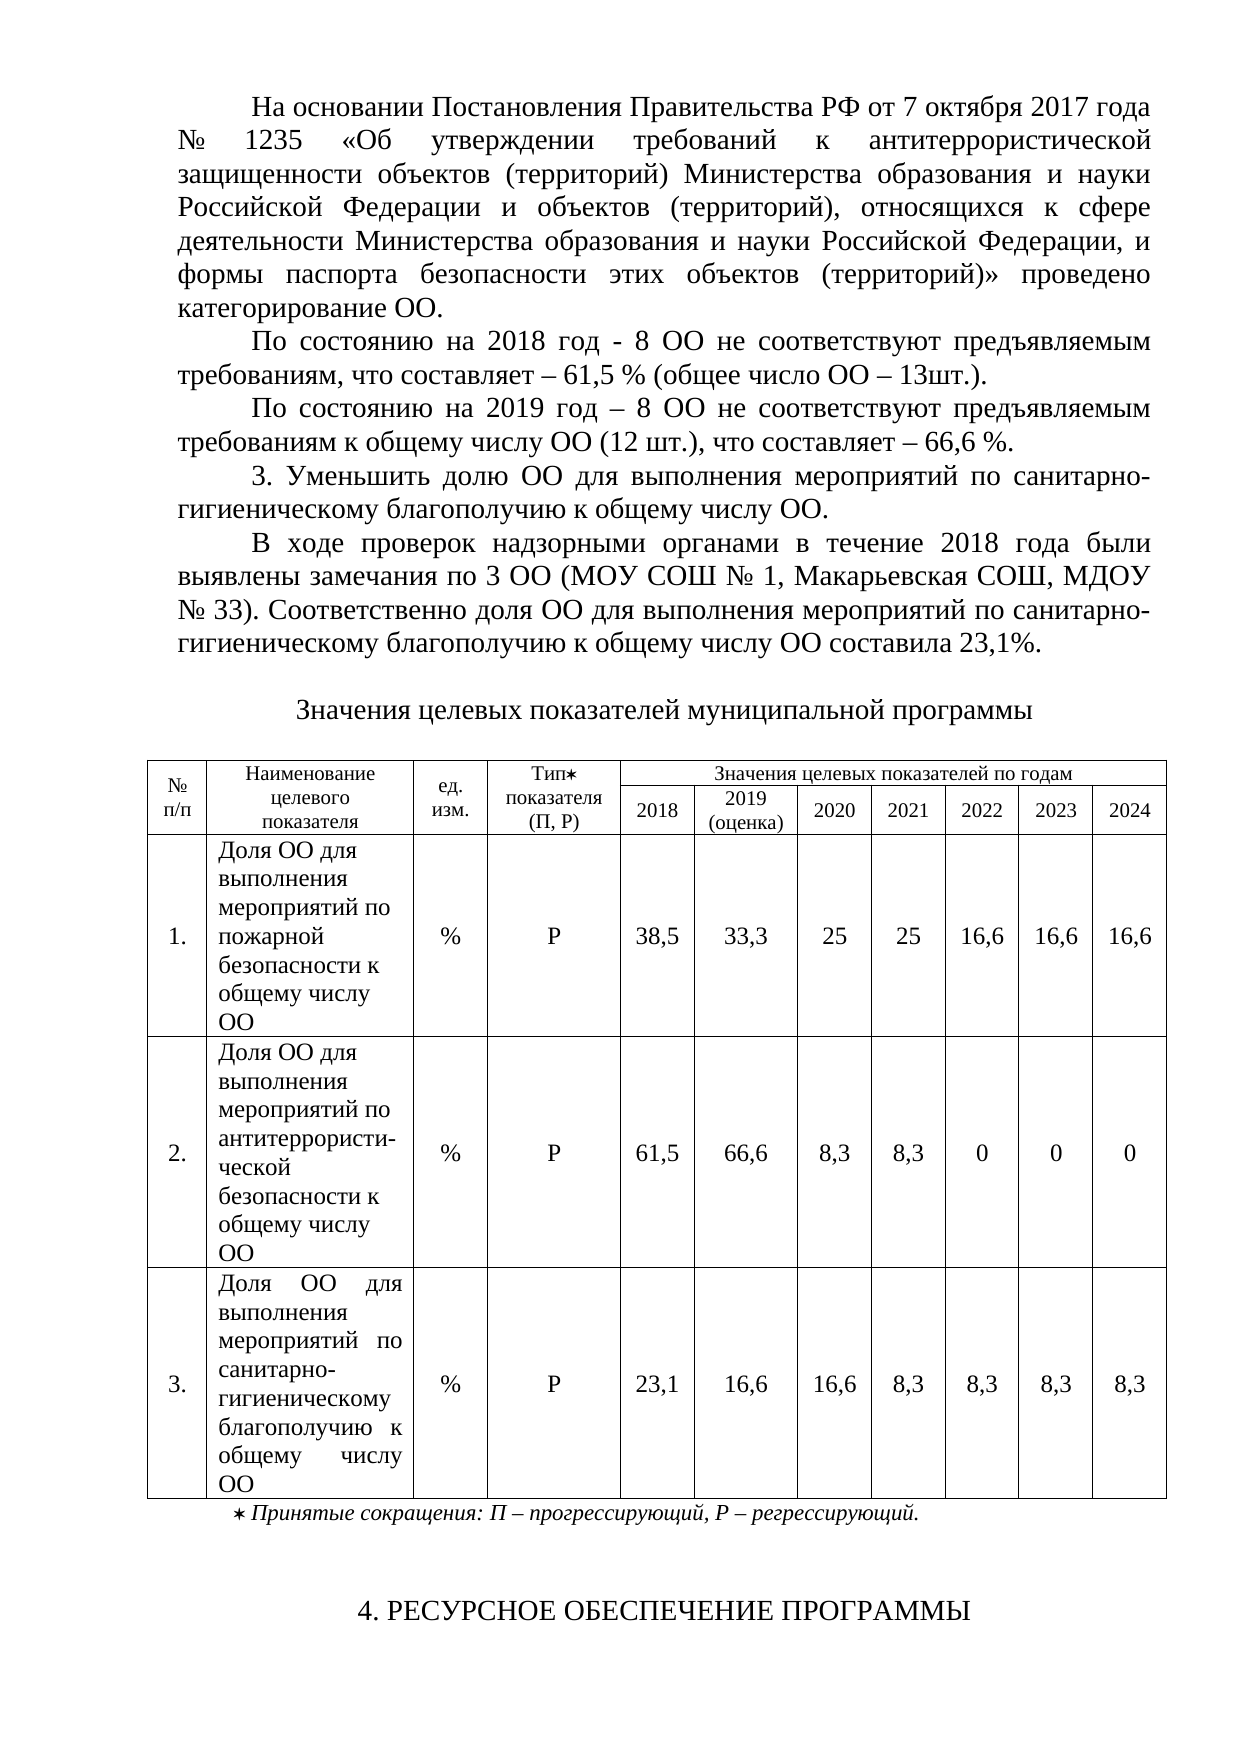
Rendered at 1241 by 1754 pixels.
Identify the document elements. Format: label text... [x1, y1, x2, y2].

table_cell % [414, 1037, 487, 1267]
text По состоянию на 2019 год – 8 ОО не соответствуют предъявляемым требованиям к общему числу ОО (12 шт.), что составляет – 66,6 %. [177, 391, 1152, 458]
table_cell 8,3 [872, 1268, 945, 1498]
text Значения целевых показателей муниципальной программы [177, 692, 1152, 726]
table_cell 16,6 [695, 1268, 797, 1498]
table_cell % [414, 1268, 487, 1498]
table_header Наименование целевого показателя [207, 761, 413, 834]
table_cell 2019 (оценка) [695, 786, 797, 834]
table_cell 38,5 [621, 835, 694, 1036]
table_cell 1. [148, 835, 206, 1036]
table_cell 23,1 [621, 1268, 694, 1498]
text 3. Уменьшить долю ОО для выполнения мероприятий по санитарно-гигиеническому благополучию к общему числу ОО. [177, 458, 1152, 525]
text 4. РЕСУРСНОЕ ОБЕСПЕЧЕНИЕ ПРОГРАММЫ [177, 1593, 1152, 1626]
table_header № п/п [148, 761, 206, 834]
table_cell 16,6 [1093, 835, 1166, 1036]
table_cell 2022 [946, 786, 1018, 834]
text В ходе проверок надзорными органами в течение 2018 года были выявлены замечания по 3 ОО (МОУ СОШ № 1, Макарьевская СОШ, МДОУ № 33). Соответственно доля ОО для выполнения мероприятий по санитарно-гигиеническому благополучию к общему числу ОО составила 23,1%. [177, 525, 1152, 659]
table_cell 25 [798, 835, 871, 1036]
table_cell Доля ОО для выполнения мероприятий по антитеррористи-ческой безопасности к общему числу ОО [207, 1037, 413, 1267]
table_cell 25 [872, 835, 945, 1036]
table_cell 8,3 [872, 1037, 945, 1267]
text На основании Постановления Правительства РФ от 7 октября 2017 года № 1235 «Об утверждении требований к антитеррористической защищенности объектов (территорий) Министерства образования и науки Российской Федерации и объектов (территорий), относящихся к сфере деятельности Министерства образования и науки Российской Федерации, и формы паспорта безопасности этих объектов (территорий)» проведено категорирование ОО. [177, 89, 1152, 323]
table_cell Р [488, 1037, 620, 1267]
text По состоянию на 2018 год - 8 ОО не соответствуют предъявляемым требованиям, что составляет – 61,5 % (общее число ОО – 13шт.). [177, 323, 1152, 391]
table_cell Р [488, 1268, 620, 1498]
table_header Тип показателя (П, Р) [488, 761, 620, 834]
table_cell Доля ОО для выполнения мероприятий по пожарной безопасности к общему числу ОО [207, 835, 413, 1036]
table_cell 2023 [1019, 786, 1092, 834]
table_cell % [414, 835, 487, 1036]
table_cell 2021 [872, 786, 945, 834]
table_cell 3. [148, 1268, 206, 1498]
table_cell 2024 [1093, 786, 1166, 834]
table_header ед. изм. [414, 761, 487, 834]
table_cell Р [488, 835, 620, 1036]
table_cell 2020 [798, 786, 871, 834]
table_cell 61,5 [621, 1037, 694, 1267]
table_cell 8,3 [946, 1268, 1018, 1498]
table_cell 8,3 [1019, 1268, 1092, 1498]
table_cell 66,6 [695, 1037, 797, 1267]
text Принятые сокращения: П – прогрессирующий, Р – регрессирующий. [177, 1499, 1152, 1526]
table_cell 16,6 [946, 835, 1018, 1036]
table_cell 8,3 [1093, 1268, 1166, 1498]
table_header Значения целевых показателей по годам [621, 761, 1166, 784]
table_cell Доля ОО для выполнения мероприятий по санитарно-гигиеническому благополучию к общему числу ОО [207, 1268, 413, 1498]
table_cell 2018 [621, 786, 694, 834]
table_cell 8,3 [798, 1037, 871, 1267]
table_cell 0 [1093, 1037, 1166, 1267]
table_cell 0 [946, 1037, 1018, 1267]
table_cell 16,6 [798, 1268, 871, 1498]
table_cell 16,6 [1019, 835, 1092, 1036]
table_cell 2. [148, 1037, 206, 1267]
table_cell 33,3 [695, 835, 797, 1036]
table_cell 0 [1019, 1037, 1092, 1267]
